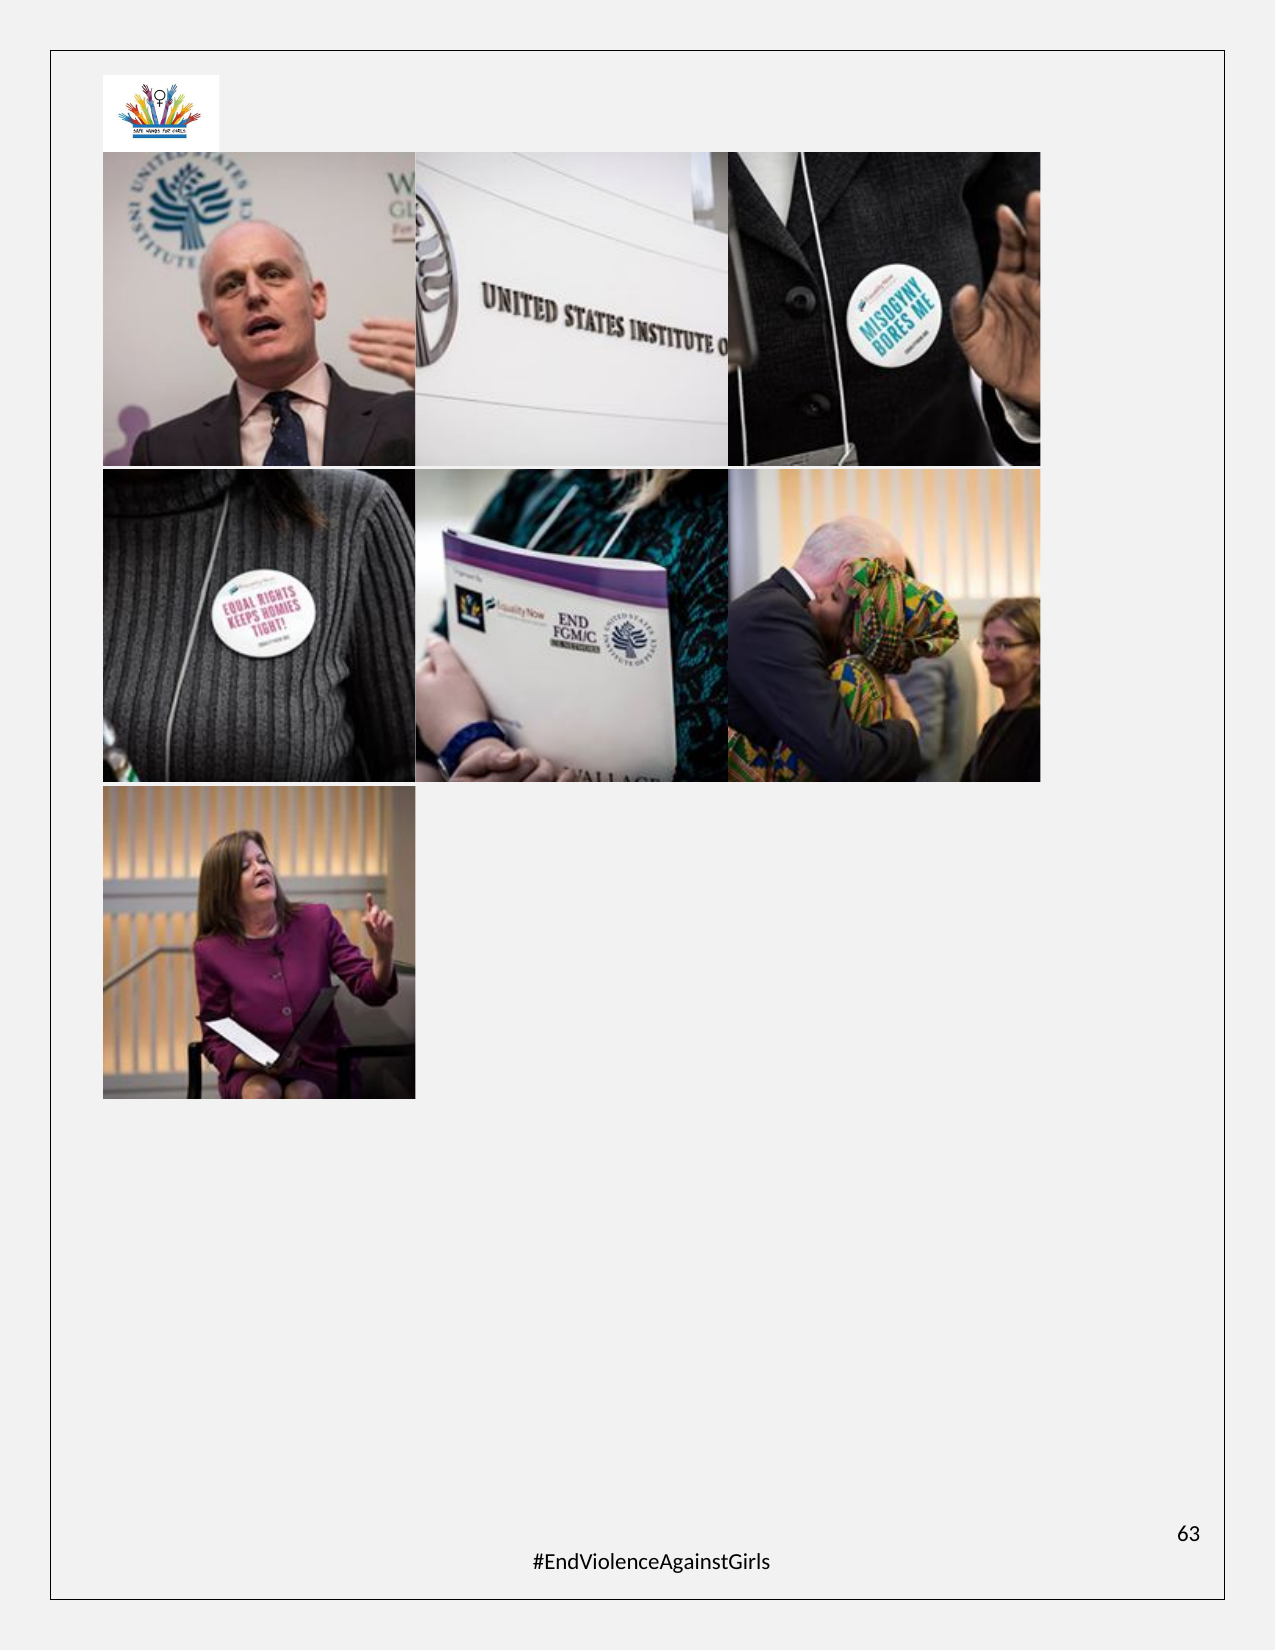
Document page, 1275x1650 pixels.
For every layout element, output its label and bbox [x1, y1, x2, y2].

picture [103, 469, 1041, 782]
picture [103, 75, 1041, 466]
picture [103, 786, 416, 1099]
